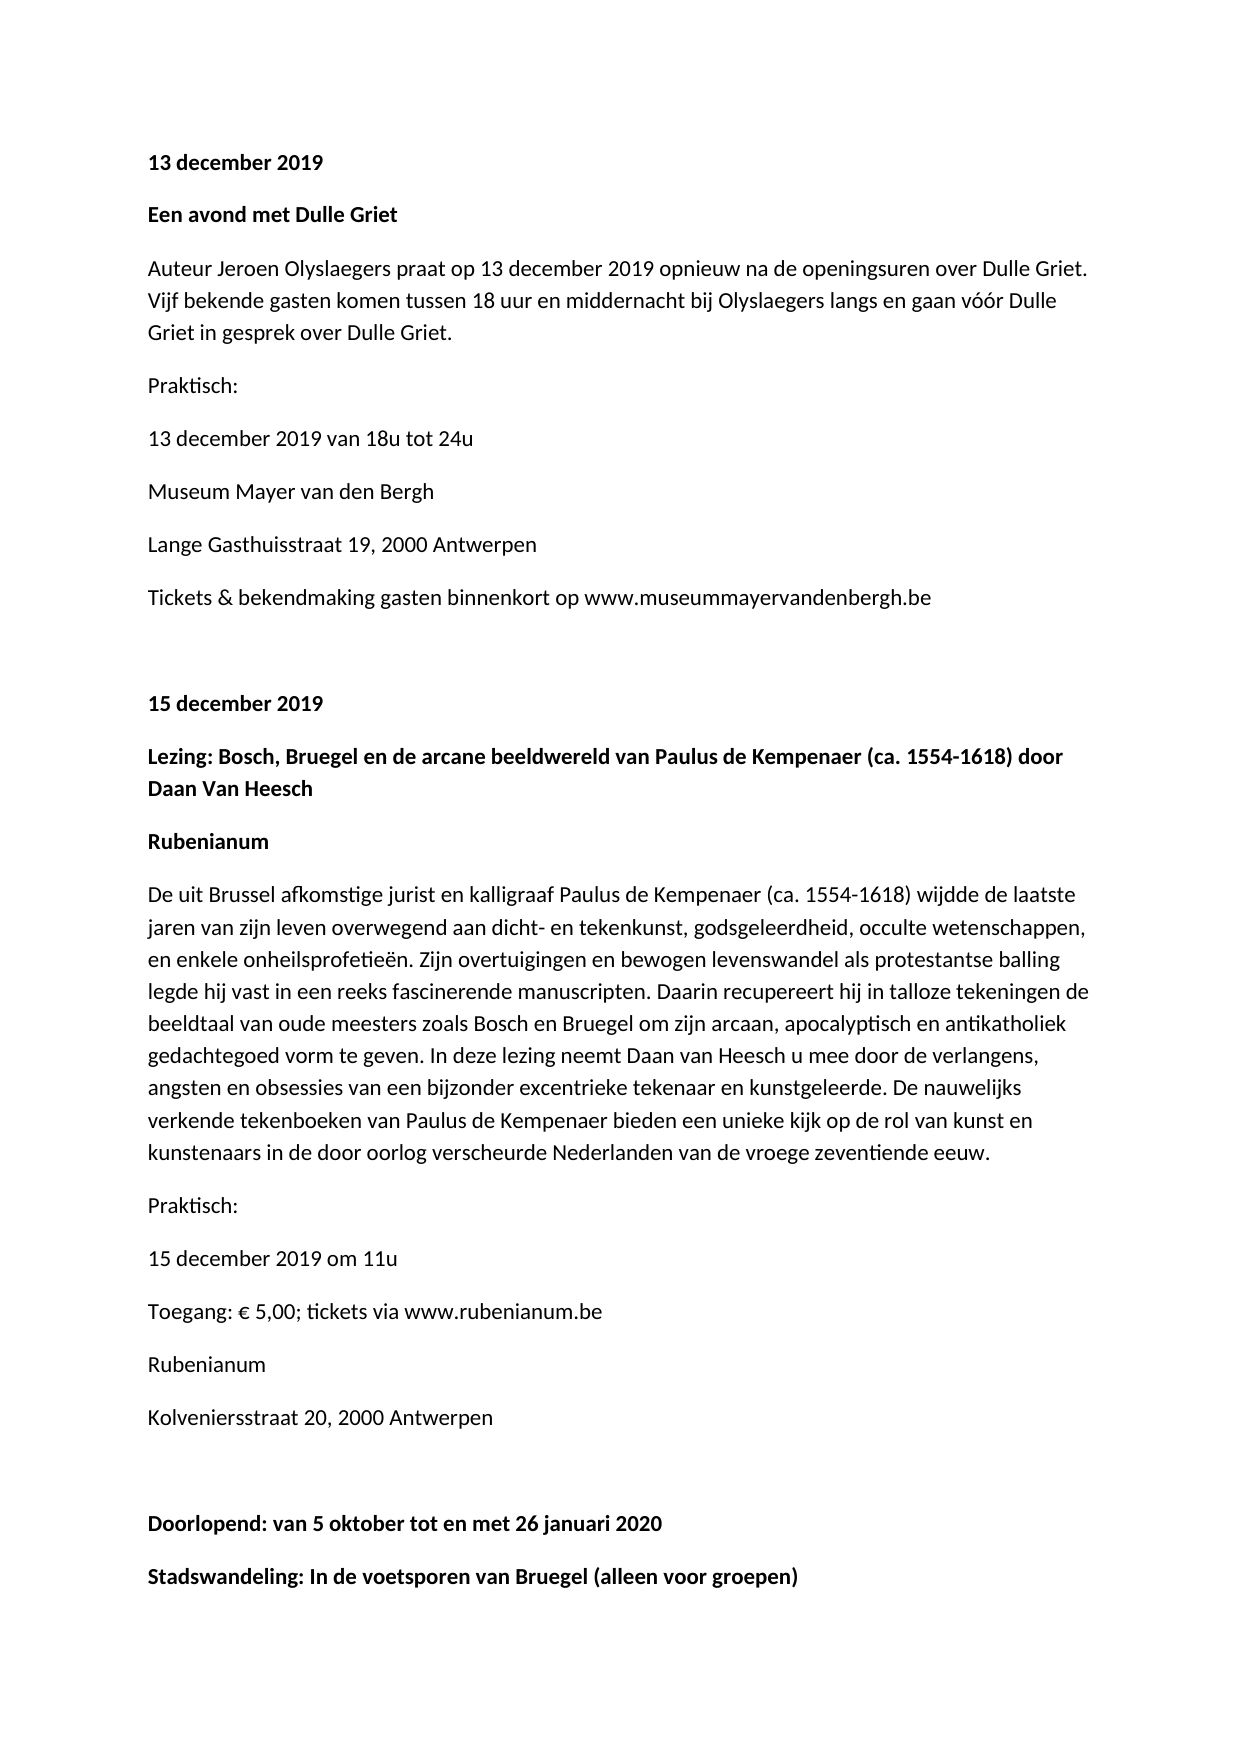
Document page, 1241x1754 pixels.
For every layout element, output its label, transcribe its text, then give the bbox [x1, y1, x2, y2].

text Rubenianum [148, 827, 1093, 855]
text Een avond met Dulle Griet [148, 201, 1093, 229]
text Kolveniersstraat 20, 2000 Antwerpen [148, 1403, 1093, 1431]
text Toegang: € 5,00; tickets via www.rubenianum.be [148, 1297, 1093, 1325]
text De uit Brussel afkomstige jurist en kalligraaf Paulus de Kempenaer (ca. 1554-1618) wijdde de laatste jaren van zijn leven overwegend aan dicht- en tekenkunst, godsgeleerdheid, occulte wetenschappen, en enkele onheilsprofetieën. Zijn overtuigingen en bewogen levenswandel als protestantse balling legde hij vast in een reeks fascinerende manuscripten. Daarin recupereert hij in talloze tekeningen de beeldtaal van oude meesters zoals Bosch en Bruegel om zijn arcaan, apocalyptisch en antikatholiek gedachtegoed vorm te geven. In deze lezing neemt Daan van Heesch u mee door de verlangens, angsten en obsessies van een bijzonder excentrieke tekenaar en kunstgeleerde. De nauwelijks verkende tekenboeken van Paulus de Kempenaer bieden een unieke kijk op de rol van kunst en kunstenaars in de door oorlog verscheurde Nederlanden van de vroege zeventiende eeuw. [148, 880, 1093, 1166]
text Rubenianum [148, 1350, 1093, 1378]
text Doorlopend: van 5 oktober tot en met 26 januari 2020 [148, 1509, 1093, 1537]
text Tickets & bekendmaking gasten binnenkort op www.museummayervandenbergh.be [148, 583, 1093, 611]
text Lange Gasthuisstraat 19, 2000 Antwerpen [148, 530, 1093, 558]
text Lezing: Bosch, Bruegel en de arcane beeldwereld van Paulus de Kempenaer (ca. 1554-1618) door Daan Van Heesch [148, 742, 1093, 802]
text Museum Mayer van den Bergh [148, 477, 1093, 505]
text 13 december 2019 van 18u tot 24u [148, 424, 1093, 452]
text Praktisch: [148, 371, 1093, 399]
text Stadswandeling: In de voetsporen van Bruegel (alleen voor groepen) [148, 1562, 1093, 1590]
text Praktisch: [148, 1191, 1093, 1219]
text 13 december 2019 [148, 148, 1093, 176]
text 15 december 2019 [148, 689, 1093, 717]
text Auteur Jeroen Olyslaegers praat op 13 december 2019 opnieuw na de openingsuren over Dulle Griet. Vijf bekende gasten komen tussen 18 uur en middernacht bij Olyslaegers langs en gaan vóór Dulle Griet in gesprek over Dulle Griet. [148, 254, 1093, 346]
text 15 december 2019 om 11u [148, 1244, 1093, 1272]
